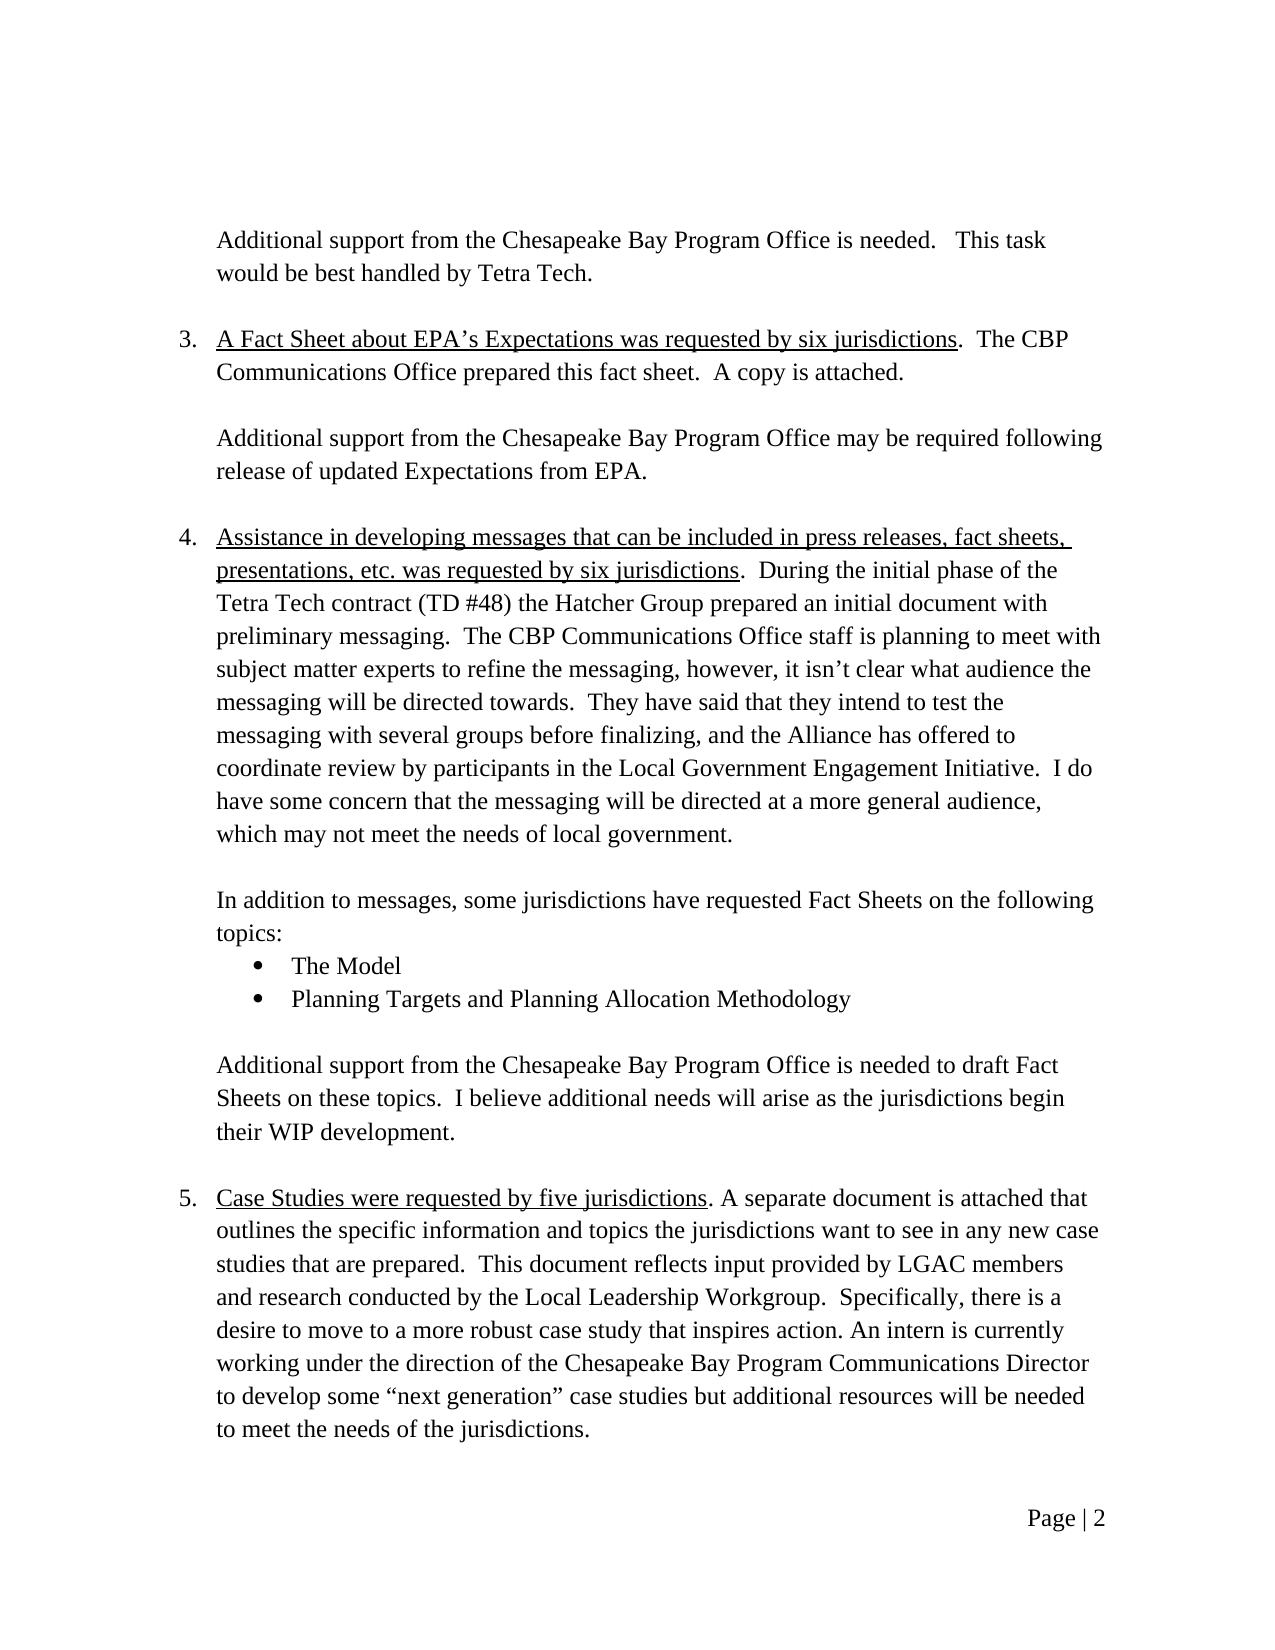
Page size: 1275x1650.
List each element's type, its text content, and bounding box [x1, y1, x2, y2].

list Planning Targets and Planning Allocation Methodology [253, 984, 1106, 1013]
list Case Studies were requested by five jurisdictions. A separate document is attached that outlines the specific information and topics the jurisdictions want to see in any new case studies that are prepared. This document reflects input provided by LGAC members and research conducted by the Local Leadership Workgroup. Specifically, there is a desire to move to a more robust case study that inspires action. An intern is currently working under the direction of the Chesapeake Bay Program Communications Director to develop some “next generation” case studies but additional resources will be needed to meet the needs of the jurisdictions. [178, 1183, 1106, 1442]
list Assistance in developing messages that can be included in press releases, fact sheets, presentations, etc. was requested by six jurisdictions. During the initial phase of the Tetra Tech contract (TD #48) the Hatcher Group prepared an initial document with preliminary messaging. The CBP Communications Office staff is planning to meet with subject matter experts to refine the messaging, however, it isn’t clear what audience the messaging will be directed towards. They have said that they intend to test the messaging with several groups before finalizing, and the Alliance has offered to coordinate review by participants in the Local Government Engagement Initiative. I do have some concern that the messaging will be directed at a more general audience, which may not meet the needs of local government. [178, 522, 1106, 848]
list The Model [253, 951, 1106, 980]
list Additional support from the Chesapeake Bay Program Office is needed. This task would be best handled by Tetra Tech. [216, 225, 1106, 287]
text Additional support from the Chesapeake Bay Program Office is needed to draft Fact Sheets on these topics. I believe additional needs will arise as the jurisdictions begin their WIP development. [216, 1051, 1106, 1145]
list A Fact Sheet about EPA’s Expectations was requested by six jurisdictions. The CBP Communications Office prepared this fact sheet. A copy is attached. [178, 324, 1106, 386]
text In addition to messages, some jurisdictions have requested Fact Sheets on the following topics: [216, 885, 1106, 947]
list Additional support from the Chesapeake Bay Program Office may be required following release of updated Expectations from EPA. [216, 423, 1106, 485]
